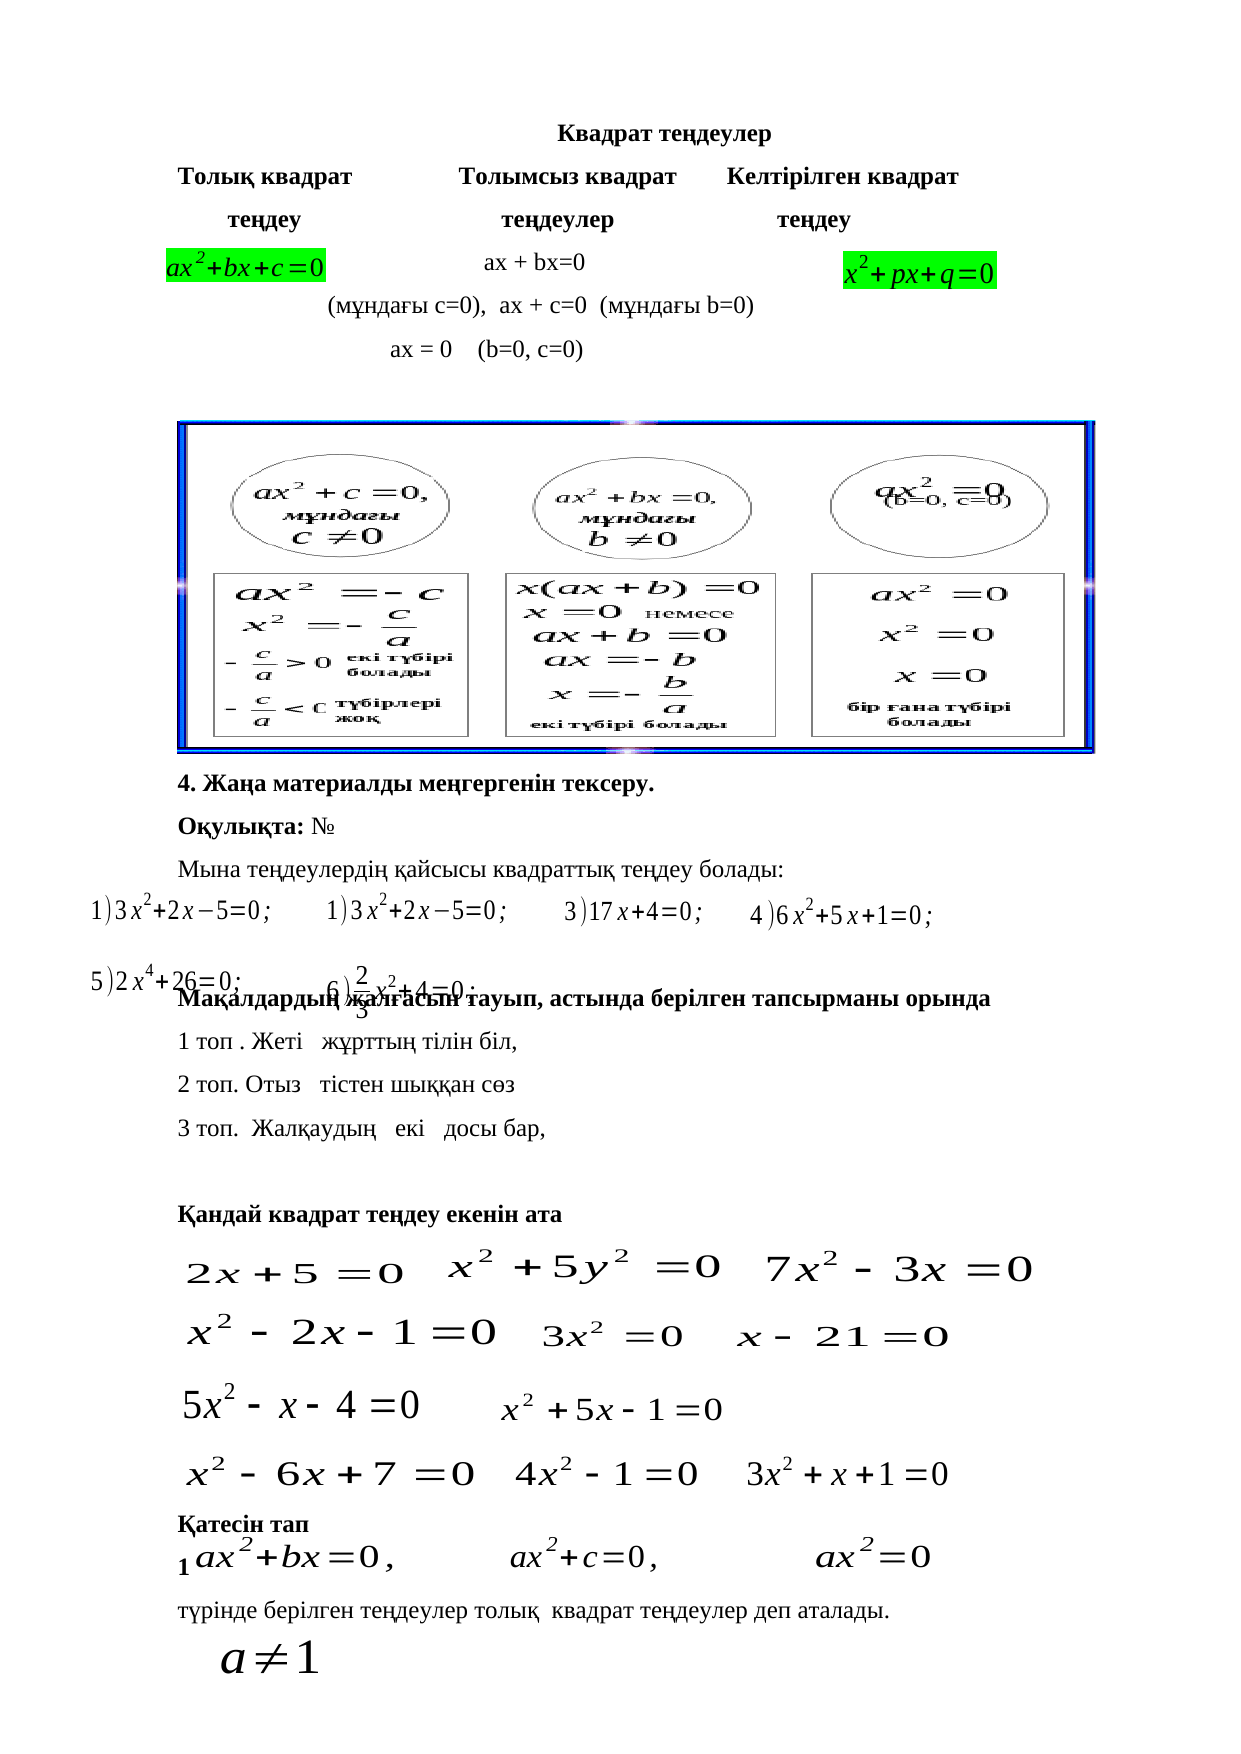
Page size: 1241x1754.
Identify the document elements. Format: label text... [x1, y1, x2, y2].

text (мұндағы с=0), ax + c=0 (мұндағы b=0) [177, 291, 1152, 319]
text Мына теңдеулердің қайсысы квадраттық теңдеу болады: [177, 854, 1152, 883]
text 3 топ. Жалқаудың екі досы бар, [177, 1113, 1152, 1141]
text Толық квадрат Толымсыз квадрат Келтірілген квадрат [177, 161, 1152, 190]
text 4. Жаңа материалды меңгергенін тексеру. [177, 768, 1152, 796]
text Оқулықта: № [177, 811, 1152, 839]
text Квадрат теңдеулер [177, 118, 1152, 147]
text 1 топ . Жеті жұрттың тілін біл, [177, 1026, 1152, 1055]
text Мақалдардың жалғасын тауып, астында берілген тапсырманы орында [177, 983, 1152, 1012]
text ax = 0 (b=0, c=0) [177, 334, 1152, 362]
text түрінде берілген теңдеулер толық квадрат теңдеулер деп аталады. [177, 1595, 1152, 1624]
text Қатесін тап [177, 1509, 1152, 1538]
text Қандай квадрат теңдеу екенін ата [177, 1199, 1152, 1228]
text ax + bx=0 [177, 247, 1152, 276]
text теңдеу теңдеулер теңдеу [177, 204, 1152, 233]
text 1 [177, 1552, 1152, 1581]
text 2 топ. Отыз тістен шыққан сөз [177, 1069, 1152, 1098]
